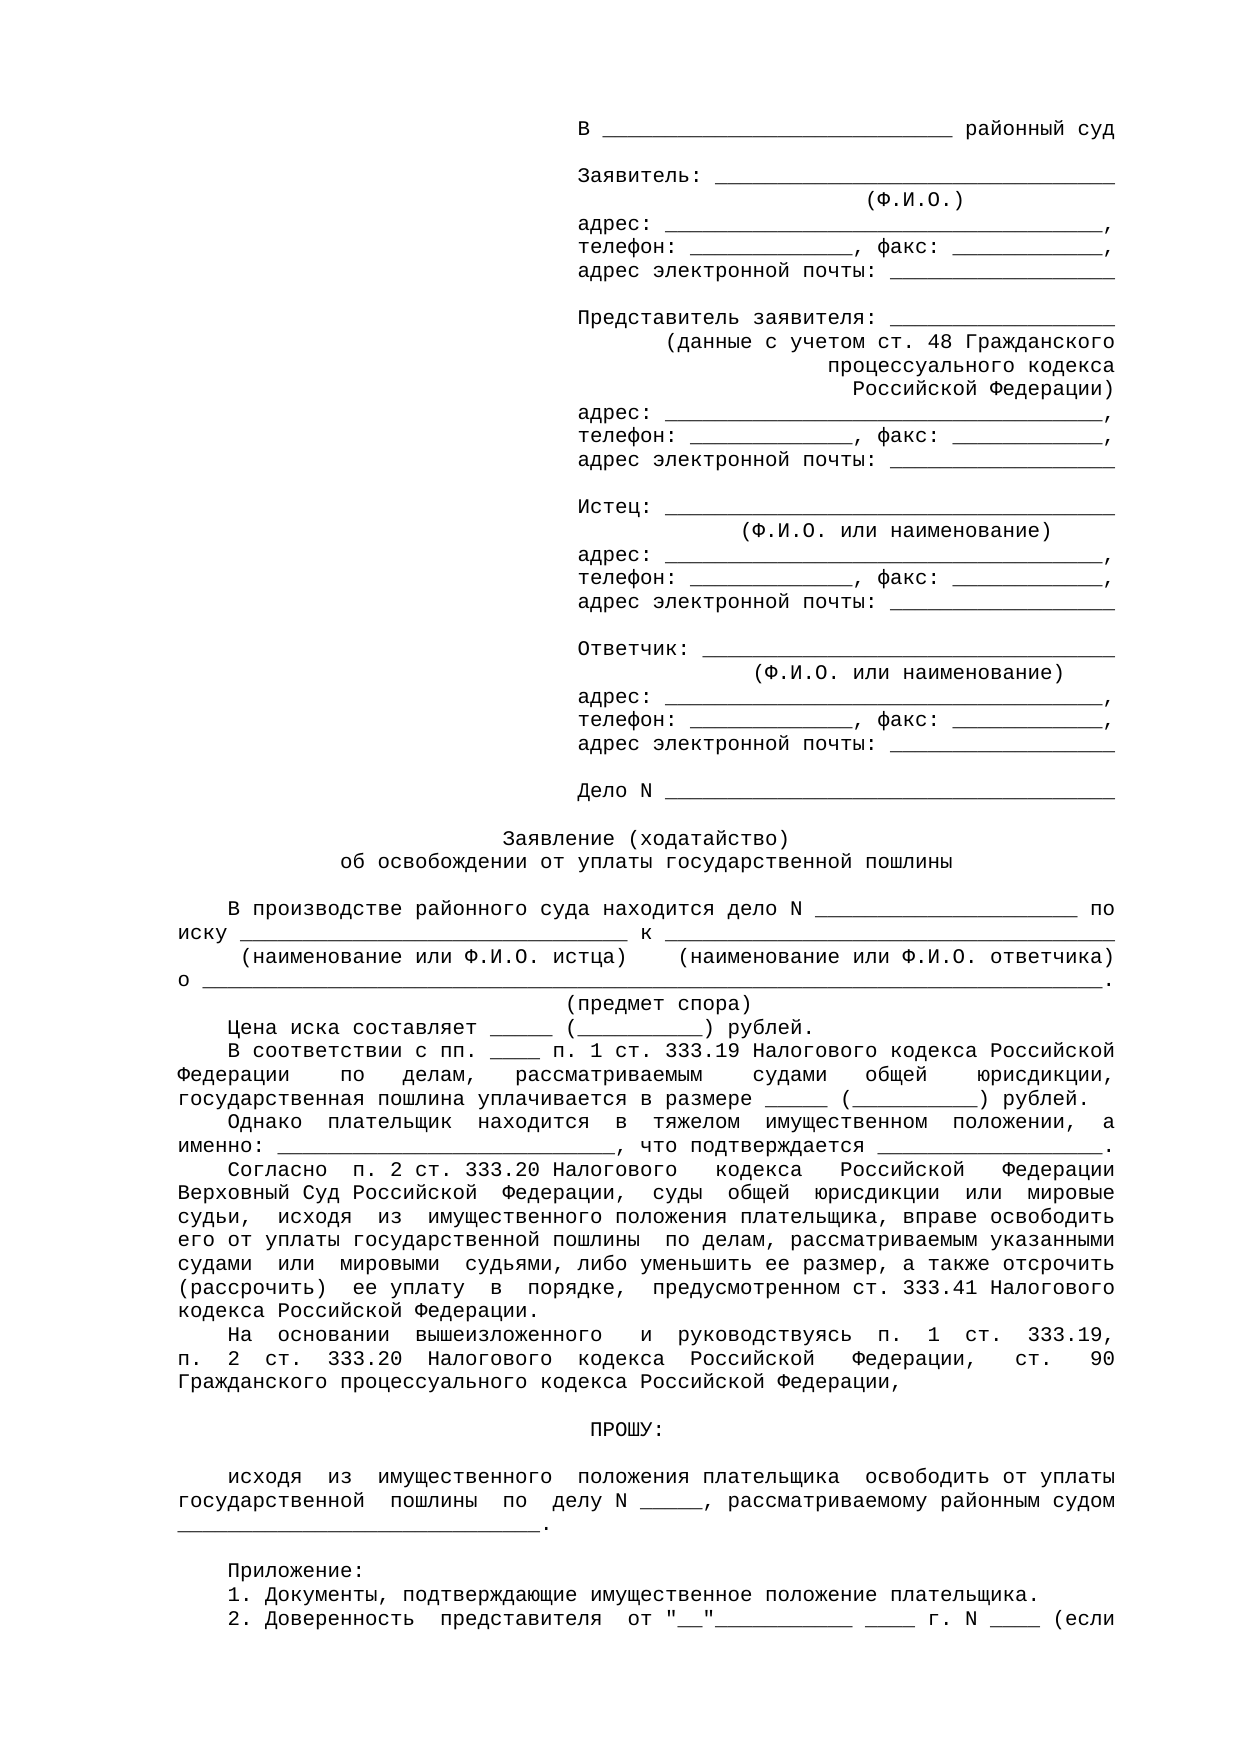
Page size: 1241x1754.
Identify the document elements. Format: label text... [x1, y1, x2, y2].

text (рассрочить) ее уплату в порядке, предусмотренном ст. 333.41 Налогового [177, 1277, 1152, 1300]
text Однако плательщик находится в тяжелом имущественном положении, а [177, 1111, 1152, 1135]
text На основании вышеизложенного и руководствуясь п. 1 ст. 333.19, [177, 1324, 1152, 1348]
text адрес электронной почты: __________________ [177, 449, 1152, 473]
text телефон: _____________, факс: ____________, [177, 709, 1152, 733]
text его от уплаты государственной пошлины по делам, рассматриваемым указанными [177, 1229, 1152, 1253]
text (данные с учетом ст. 48 Гражданского [177, 331, 1152, 354]
text Заявление (ходатайство) [177, 827, 1152, 851]
text именно: ___________________________, что подтверждается __________________. [177, 1135, 1152, 1158]
text В производстве районного суда находится дело N _____________________ по [177, 898, 1152, 922]
text адрес: ___________________________________, [177, 686, 1152, 709]
text адрес электронной почты: __________________ [177, 733, 1152, 757]
text Представитель заявителя: __________________ [177, 307, 1152, 331]
text исходя из имущественного положения плательщика освободить от уплаты [177, 1466, 1152, 1489]
text (Ф.И.О. или наименование) [177, 520, 1152, 544]
text Федерации по делам, рассматриваемым судами общей юрисдикции, [177, 1064, 1152, 1088]
text ПРОШУ: [177, 1419, 1152, 1442]
text телефон: _____________, факс: ____________, [177, 426, 1152, 449]
text В ____________________________ районный суд [177, 118, 1152, 142]
text _____________________________. [177, 1513, 1152, 1537]
text Заявитель: ________________________________ [177, 165, 1152, 189]
text Гражданского процессуального кодекса Российской Федерации, [177, 1371, 1152, 1395]
text об освобождении от уплаты государственной пошлины [177, 851, 1152, 875]
text (предмет спора) [177, 993, 1152, 1017]
text адрес: ___________________________________, [177, 213, 1152, 236]
text Согласно п. 2 ст. 333.20 Налогового кодекса Российской Федерации [177, 1158, 1152, 1182]
text адрес электронной почты: __________________ [177, 591, 1152, 615]
text кодекса Российской Федерации. [177, 1300, 1152, 1324]
text адрес электронной почты: __________________ [177, 260, 1152, 284]
text процессуального кодекса [177, 354, 1152, 378]
text телефон: _____________, факс: ____________, [177, 236, 1152, 260]
text Верховный Суд Российской Федерации, суды общей юрисдикции или мировые [177, 1182, 1152, 1206]
text адрес: ___________________________________, [177, 402, 1152, 426]
text Приложение: [177, 1561, 1152, 1584]
text 1. Документы, подтверждающие имущественное положение плательщика. [177, 1584, 1152, 1608]
text 2. Доверенность представителя от "__"___________ ____ г. N ____ (если [177, 1608, 1152, 1631]
text адрес: ___________________________________, [177, 544, 1152, 567]
text иску _______________________________ к ____________________________________ [177, 922, 1152, 946]
text Ответчик: _________________________________ [177, 638, 1152, 662]
text Цена иска составляет _____ (__________) рублей. [177, 1017, 1152, 1040]
text государственной пошлины по делу N _____, рассматриваемому районным судом [177, 1489, 1152, 1513]
text (Ф.И.О. или наименование) [177, 662, 1152, 686]
text Российской Федерации) [177, 378, 1152, 402]
text телефон: _____________, факс: ____________, [177, 567, 1152, 591]
text (Ф.И.О.) [177, 189, 1152, 213]
text (наименование или Ф.И.О. истца) (наименование или Ф.И.О. ответчика) [177, 946, 1152, 969]
text Истец: ____________________________________ [177, 496, 1152, 520]
text В соответствии с пп. ____ п. 1 ст. 333.19 Налогового кодекса Российской [177, 1040, 1152, 1064]
text о ________________________________________________________________________. [177, 969, 1152, 993]
text Дело N ____________________________________ [177, 780, 1152, 804]
text государственная пошлина уплачивается в размере _____ (__________) рублей. [177, 1088, 1152, 1111]
text п. 2 ст. 333.20 Налогового кодекса Российской Федерации, ст. 90 [177, 1348, 1152, 1371]
text судьи, исходя из имущественного положения плательщика, вправе освободить [177, 1206, 1152, 1229]
text судами или мировыми судьями, либо уменьшить ее размер, а также отсрочить [177, 1253, 1152, 1277]
